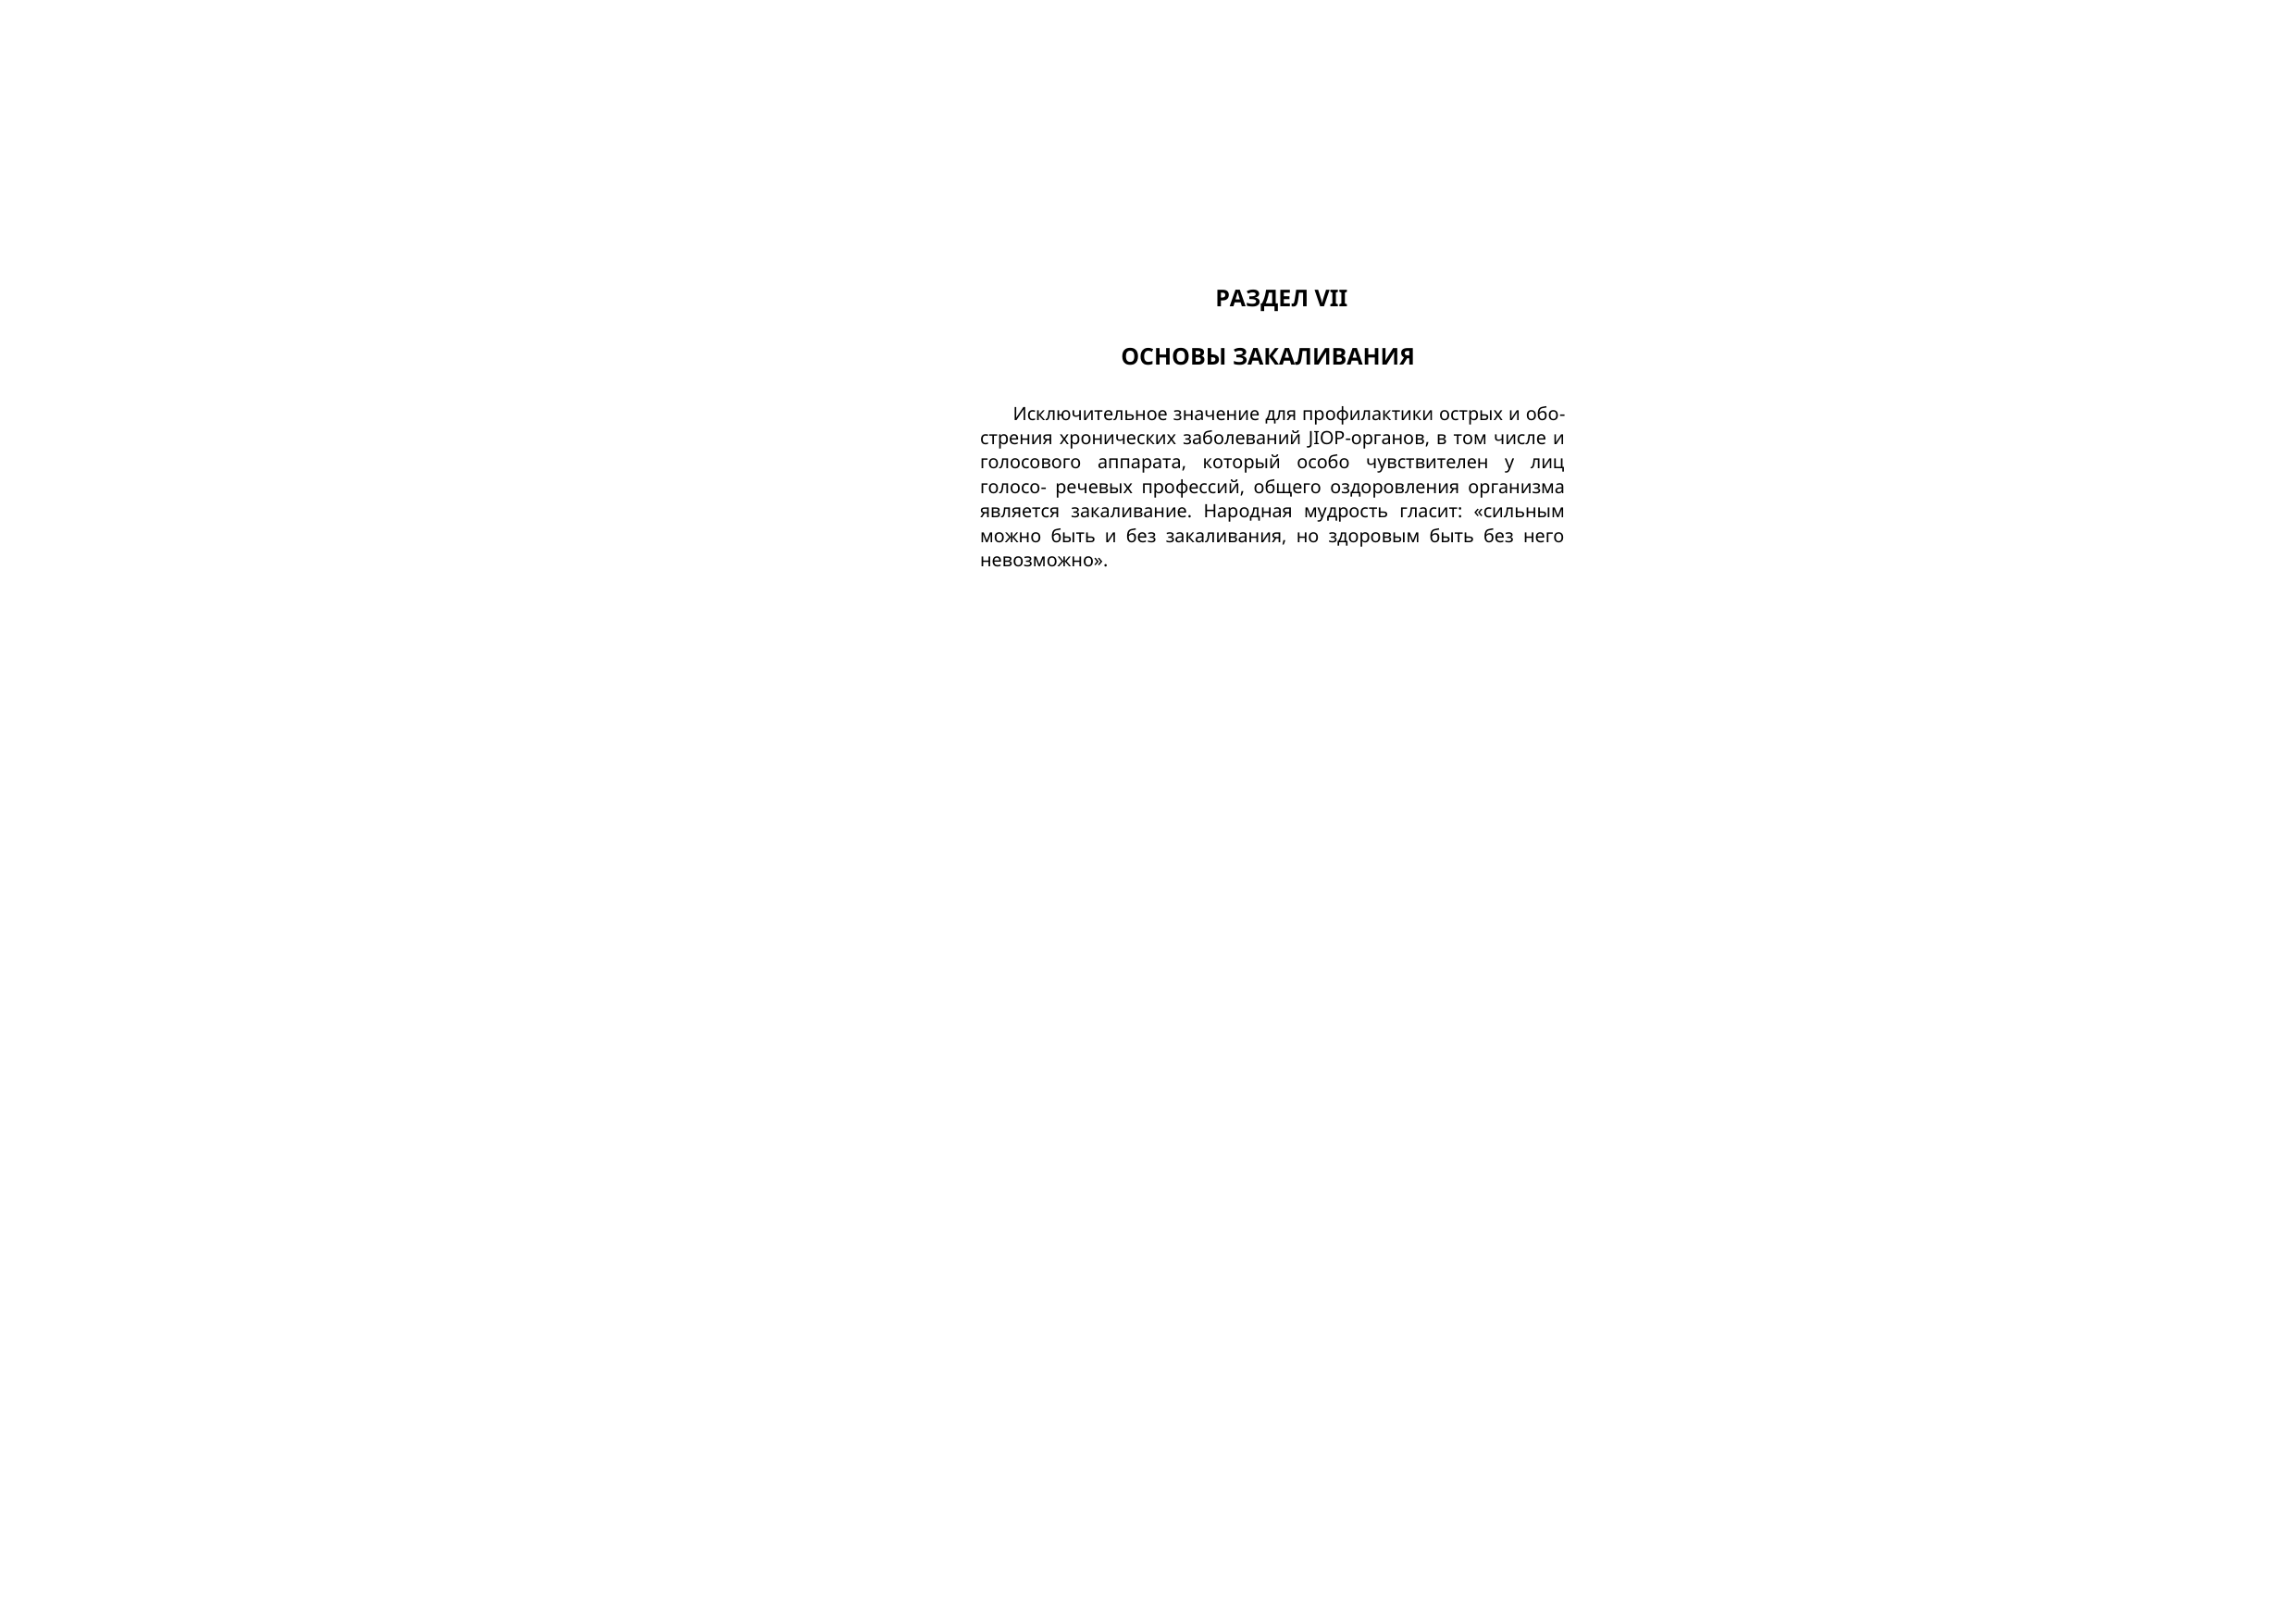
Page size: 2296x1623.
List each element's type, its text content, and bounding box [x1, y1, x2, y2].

text Исключительное значение для профилактики острых и обострения хронических заболеваний JIOP-органов, в том числе и голосового аппарата, который особо чувствителен у лиц голосо- речевых профессий, общего оздоровления организма является закаливание. Народная мудрость гласит: «сильным можно быть и без закаливания, но здоровым быть без него невозможно». [980, 401, 1565, 572]
text РАЗДЕЛ VII [1215, 288, 1567, 311]
text ОСНОВЫ ЗАКАЛИВАНИЯ [1121, 346, 1567, 369]
